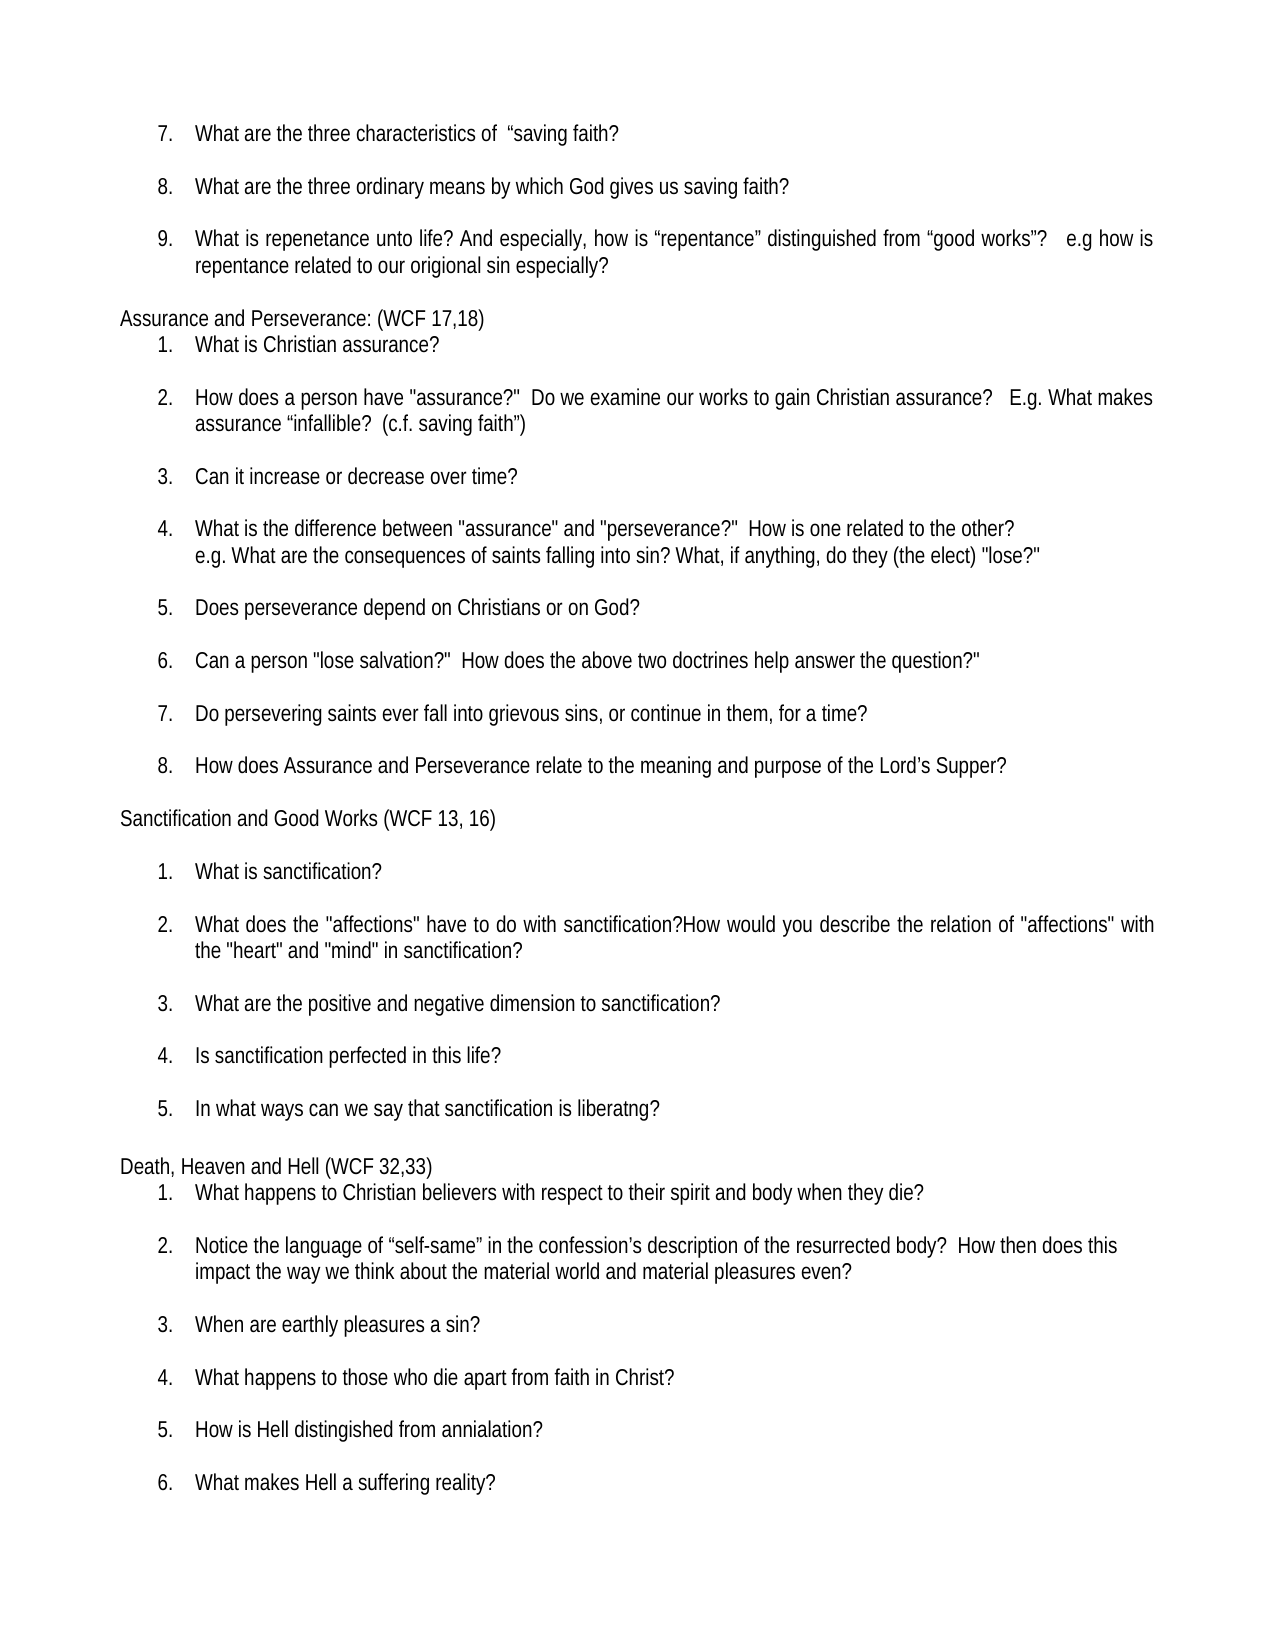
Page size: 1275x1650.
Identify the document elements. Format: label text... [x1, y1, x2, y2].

list What are the three ordinary means by which God gives us saving faith? [157, 173, 1155, 199]
list What is sanctification? [157, 858, 1155, 884]
list What are the positive and negative dimension to sanctification? [157, 990, 1155, 1016]
list What is the difference between "assurance" and "perseverance?" How is one related to the other? [157, 515, 1155, 542]
list e.g. What are the consequences of saints falling into sin? What, if anything, do they (the elect) "lose?" [195, 542, 1155, 568]
list In what ways can we say that sanctification is liberatng? [157, 1095, 1155, 1121]
list Can it increase or decrease over time? [157, 463, 1155, 489]
list How does a person have "assurance?" Do we examine our works to gain Christian assurance? E.g. What makes assurance “infallible? (c.f. saving faith”) [157, 383, 1155, 436]
list Do persevering saints ever fall into grievous sins, or continue in them, for a time? [157, 700, 1155, 726]
list What happens to those who die apart from faith in Christ? [157, 1363, 1155, 1390]
list Does perseverance depend on Christians or on God? [157, 594, 1155, 621]
list What are the three characteristics of “saving faith? [157, 120, 1155, 146]
text Death, Heaven and Hell (WCF 32,33) [120, 1153, 1155, 1179]
list When are earthly pleasures a sin? [157, 1311, 1155, 1337]
list Notice the language of “self-same” in the confession’s description of the resurrected body? How then does this impact the way we think about the material world and material pleasures even? [157, 1232, 1155, 1284]
list What happens to Christian believers with respect to their spirit and body when they die? [157, 1179, 1155, 1205]
list Can a person "lose salvation?" How does the above two doctrines help answer the question?" [157, 647, 1155, 673]
list Is sanctification perfected in this life? [157, 1042, 1155, 1069]
text Assurance and Perseverance: (WCF 17,18) [120, 304, 1155, 331]
text Sanctification and Good Works (WCF 13, 16) [120, 805, 1155, 832]
list What makes Hell a suffering reality? [157, 1469, 1155, 1495]
list How does Assurance and Perseverance relate to the meaning and purpose of the Lord’s Supper? [157, 752, 1155, 779]
list How is Hell distingished from annialation? [157, 1416, 1155, 1443]
list What is repenetance unto life? And especially, how is “repentance” distinguished from “good works”? e.g how is repentance related to our origional sin especially? [157, 225, 1155, 278]
list What does the "affections" have to do with sanctification?How would you describe the relation of "affections" with the "heart" and "mind" in sanctification? [157, 911, 1155, 963]
list What is Christian assurance? [157, 331, 1155, 357]
